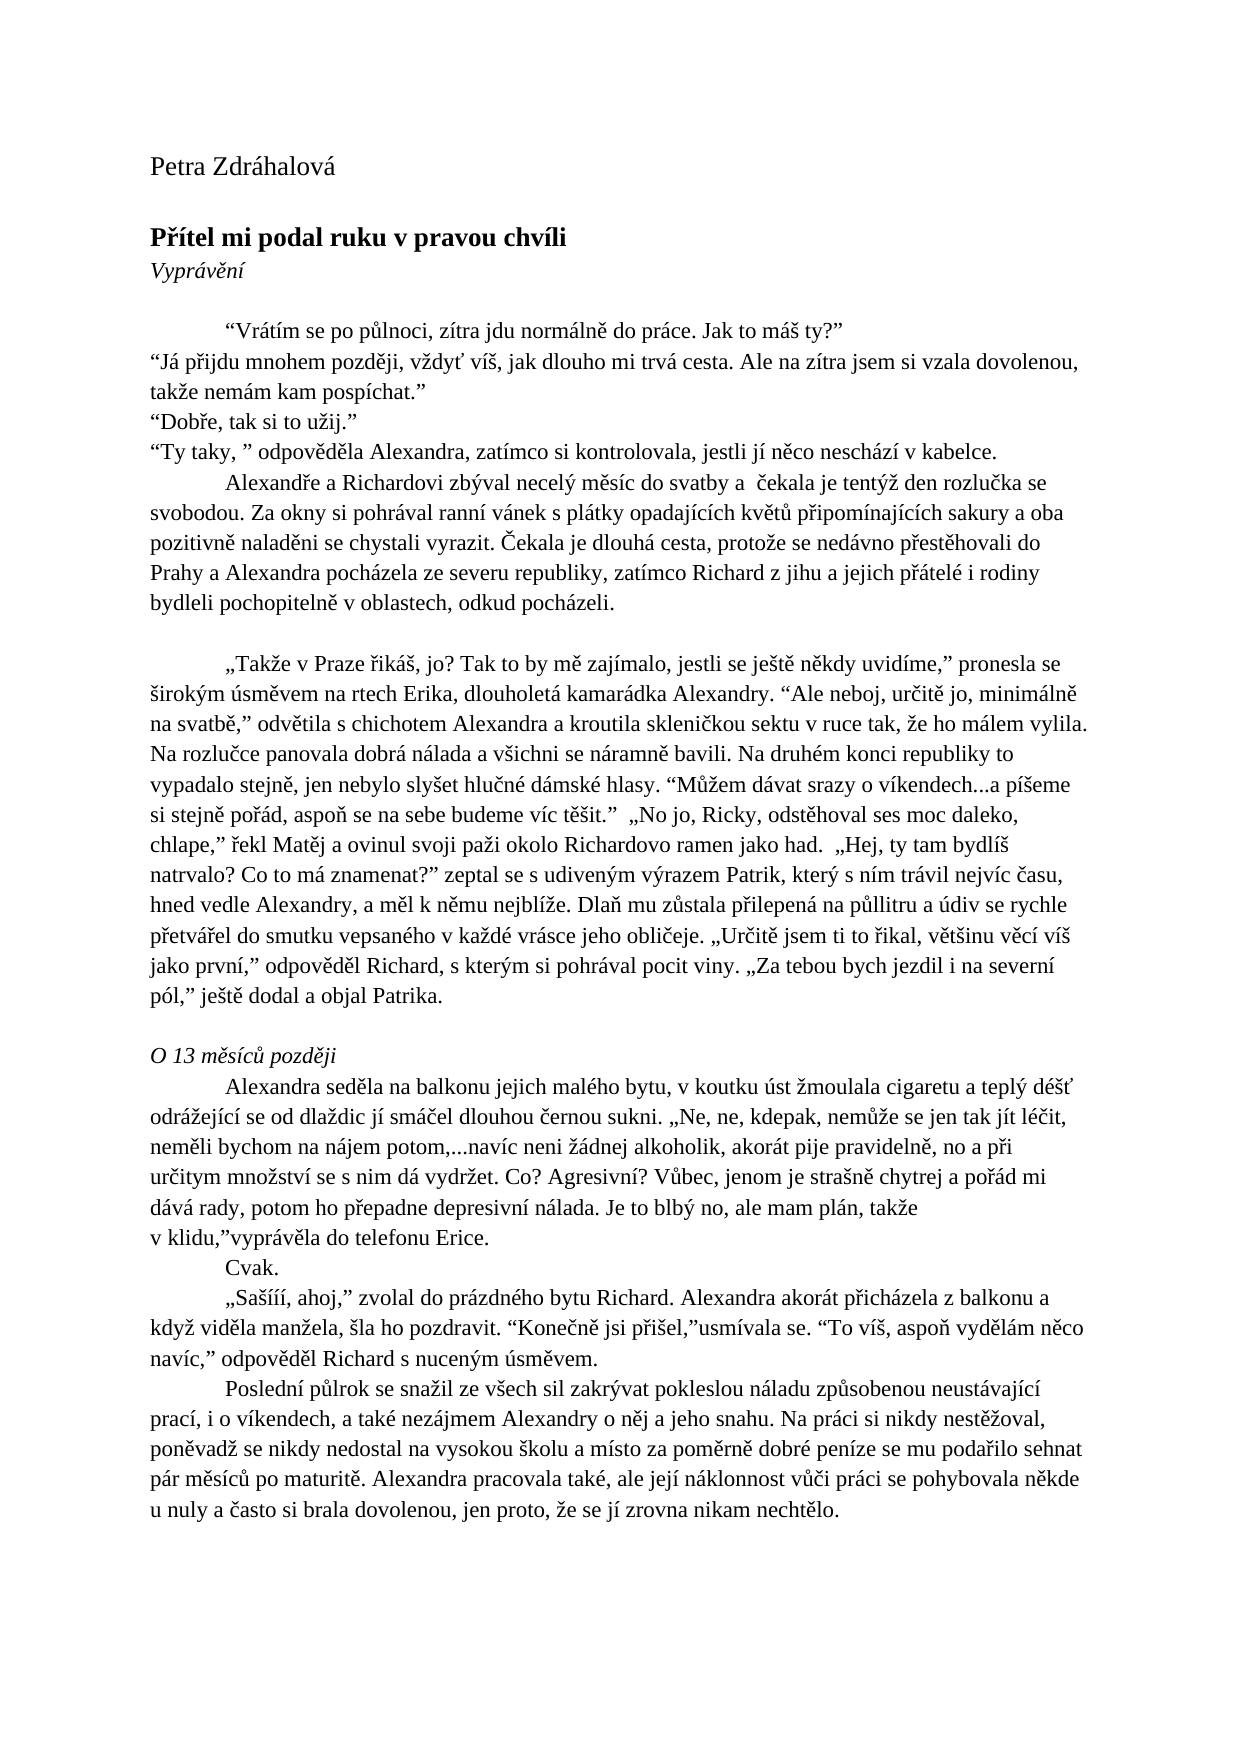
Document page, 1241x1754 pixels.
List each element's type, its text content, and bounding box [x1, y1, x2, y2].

text “Dobře, tak si to užij.” [150, 408, 1090, 434]
text Vyprávění [150, 257, 1090, 283]
text Cvak. [150, 1254, 1090, 1280]
text „Takže v Praze řikáš, jo? Tak to by mě zajímalo, jestli se ještě někdy uvidíme,” pronesla se širokým úsměvem na rtech Erika, dlouholetá kamarádka Alexandry. “Ale neboj, určitě jo, minimálně na svatbě,” odvětila s chichotem Alexandra a kroutila skleničkou sektu v ruce tak, že ho málem vylila. Na rozlučce panovala dobrá nálada a všichni se náramně bavili. Na druhém konci republiky to vypadalo stejně, jen nebylo slyšet hlučné dámské hlasy. “Můžem dávat srazy o víkendech...a píšeme si stejně pořád, aspoň se na sebe budeme víc těšit.” „No jo, Ricky, odstěhoval ses moc daleko, chlape,” řekl Matěj a ovinul svoji paži okolo Richardovo ramen jako had. „Hej, ty tam bydlíš natrvalo? Co to má znamenat?” zeptal se s udiveným výrazem Patrik, který s ním trávil nejvíc času, hned vedle Alexandry, a měl k němu nejblíže. Dlaň mu zůstala přilepená na půllitru a údiv se rychle přetvářel do smutku vepsaného v každé vrásce jeho obličeje. „Určitě jsem ti to řikal, většinu věcí víš jako první,” odpověděl Richard, s kterým si pohrával pocit viny. „Za tebou bych jezdil i na severní pól,” ještě dodal a objal Patrika. [150, 650, 1090, 1008]
text O 13 měsíců později [150, 1043, 1090, 1069]
text „Sašííí, ahoj,” zvolal do prázdného bytu Richard. Alexandra akorát přicházela z balkonu a když viděla manžela, šla ho pozdravit. “Konečně jsi přišel,”usmívala se. “To víš, aspoň vydělám něco navíc,” odpověděl Richard s nuceným úsměvem. [150, 1284, 1090, 1371]
text Alexandře a Richardovi zbýval necelý měsíc do svatby a čekala je tentýž den rozlučka se svobodou. Za okny si pohrával ranní vánek s plátky opadajících květů připomínajících sakury a oba pozitivně naladěni se chystali vyrazit. Čekala je dlouhá cesta, protože se nedávno přestěhovali do Prahy a Alexandra pocházela ze severu republiky, zatímco Richard z jihu a jejich přátelé i rodiny bydleli pochopitelně v oblastech, odkud pocházeli. [150, 469, 1090, 616]
text “Ty taky, ” odpověděla Alexandra, zatímco si kontrolovala, jestli jí něco neschází v kabelce. [150, 438, 1090, 465]
text “Vrátím se po půlnoci, zítra jdu normálně do práce. Jak to máš ty?” [150, 318, 1090, 344]
text Alexandra seděla na balkonu jejich malého bytu, v koutku úst žmoulala cigaretu a teplý déšť odrážející se od dlaždic jí smáčel dlouhou černou sukni. „Ne, ne, kdepak, nemůže se jen tak jít léčit, neměli bychom na nájem potom,...navíc neni žádnej alkoholik, akorát pije pravidelně, no a při určitym množství se s nim dá vydržet. Co? Agresivní? Vůbec, jenom je strašně chytrej a pořád mi dává rady, potom ho přepadne depresivní nálada. Je to blbý no, ale mam plán, takže v klidu,”vyprávěla do telefonu Erice. [150, 1073, 1090, 1250]
text “Já přijdu mnohem později, vždyť víš, jak dlouho mi trvá cesta. Ale na zítra jsem si vzala dovolenou, takže nemám kam pospíchat.” [150, 348, 1090, 404]
text Poslední půlrok se snažil ze všech sil zakrývat pokleslou náladu způsobenou neustávající prací, i o víkendech, a také nezájmem Alexandry o něj a jeho snahu. Na práci si nikdy nestěžoval, poněvadž se nikdy nedostal na vysokou školu a místo za poměrně dobré peníze se mu podařilo sehnat pár měsíců po maturitě. Alexandra pracovala také, ale její náklonnost vůči práci se pohybovala někde u nuly a často si brala dovolenou, jen proto, že se jí zrovna nikam nechtělo. [150, 1375, 1090, 1522]
text Přítel mi podal ruku v pravou chvíli [150, 221, 1090, 253]
text Petra Zdráhalová [150, 150, 1090, 181]
